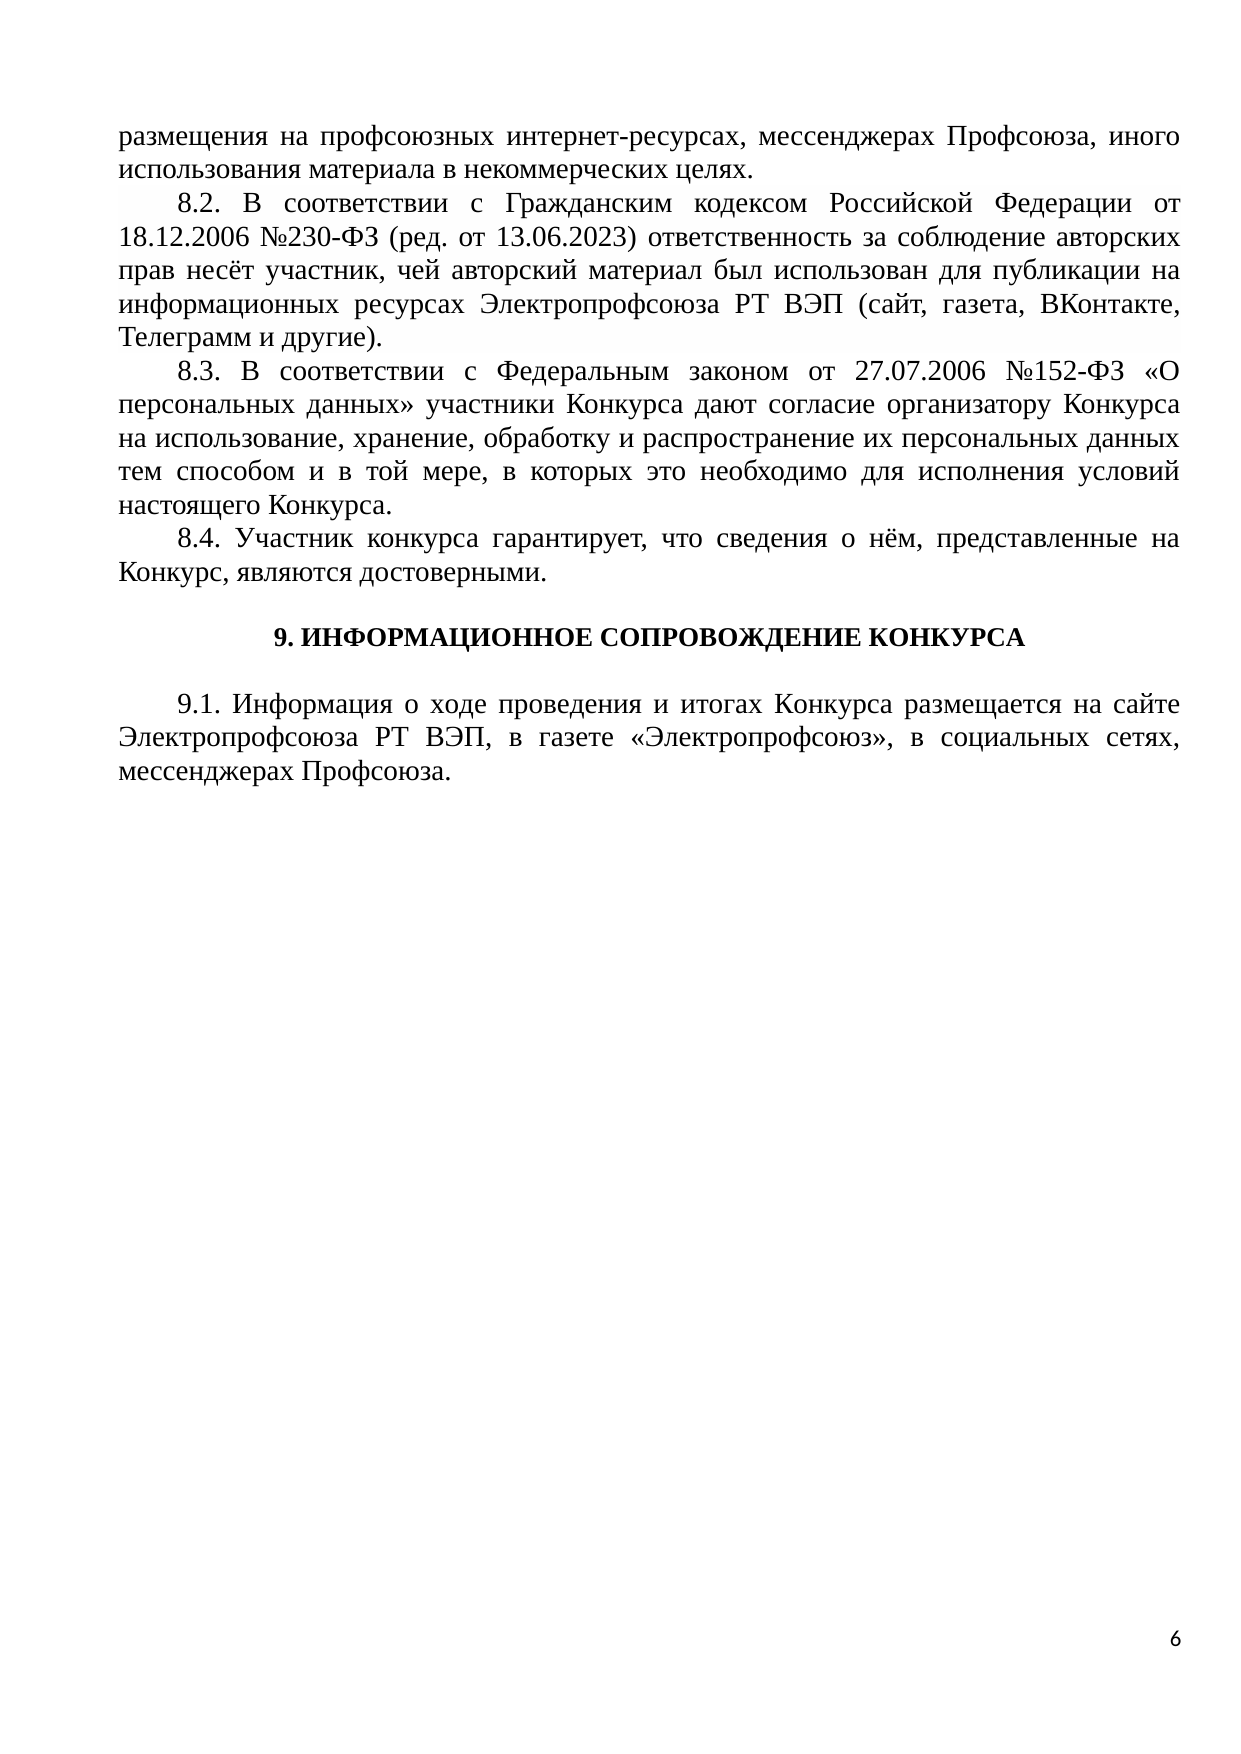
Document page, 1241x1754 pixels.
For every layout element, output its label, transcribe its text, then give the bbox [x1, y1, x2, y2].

text 9.1. Информация о ходе проведения и итогах Конкурса размещается на сайте Электропрофсоюза РТ ВЭП, в газете «Электропрофсоюз», в социальных сетях, мессенджерах Профсоюза. [118, 686, 1181, 787]
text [118, 118, 1181, 185]
text 8.3. В соответствии с Федеральным законом от 27.07.2006 №152-ФЗ «О персональных данных» участники Конкурса дают согласие организатору Конкурса на использование, хранение, обработку и распространение их персональных данных тем способом и в той мере, в которых это необходимо для исполнения условий настоящего Конкурса. [118, 353, 1181, 521]
text 9. ИНФОРМАЦИОННОЕ СОПРОВОЖДЕНИЕ КОНКУРСА [118, 621, 1181, 652]
text 8.4. Участник конкурса гарантирует, что сведения о нём, представленные на Конкурс, являются достоверными. [118, 521, 1181, 588]
text 8.2. В соответствии с Гражданским кодексом Российской Федерации от 18.12.2006 №230-ФЗ (ред. от 13.06.2023) ответственность за соблюдение авторских прав несёт участник, чей авторский материал был использован для публикации на информационных ресурсах Электропрофсоюза РТ ВЭП (сайт, газета, ВКонтакте, Телеграмм и другие). [118, 185, 1181, 353]
